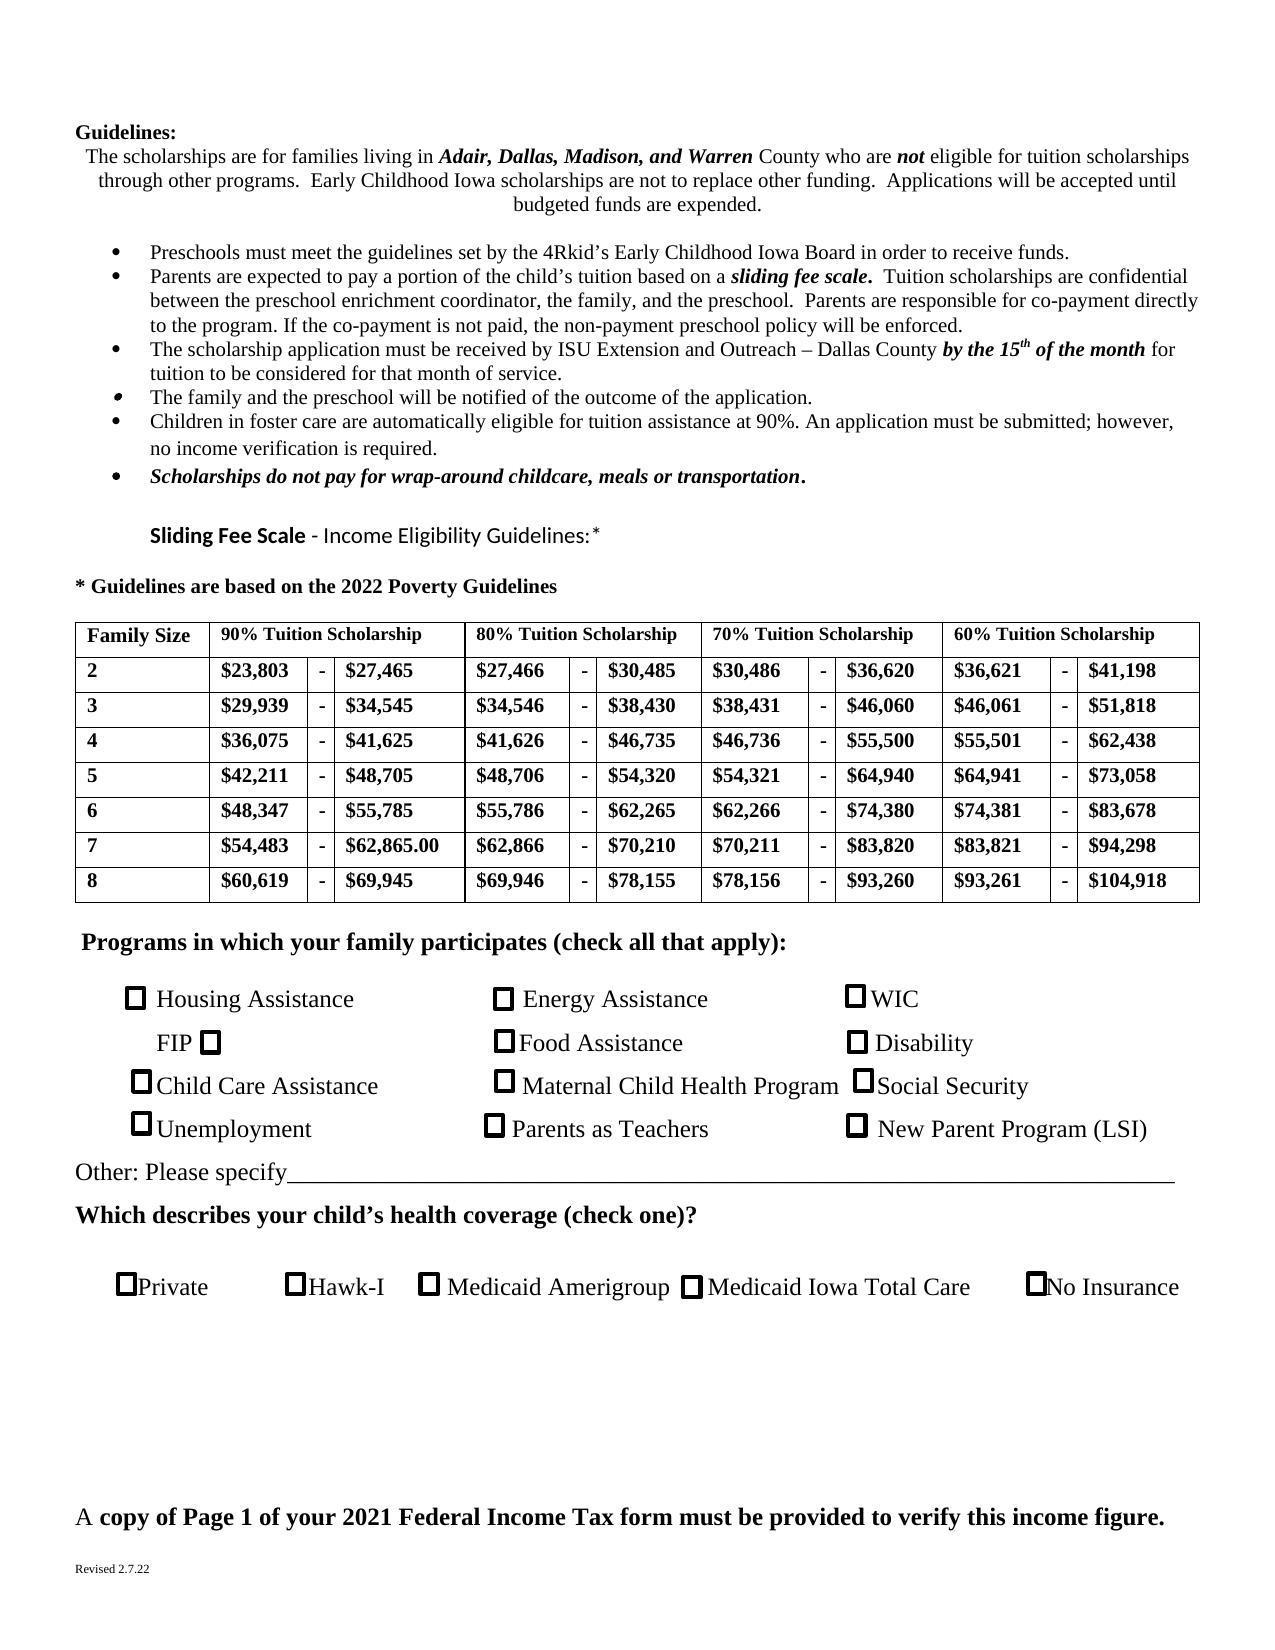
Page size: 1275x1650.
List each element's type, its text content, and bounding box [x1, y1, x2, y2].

table_cell $78,155 [597, 868, 701, 902]
table_cell $73,058 [1078, 763, 1199, 797]
table_cell $46,061 [943, 693, 1050, 727]
table_cell - [1051, 798, 1077, 832]
table_cell $74,381 [943, 798, 1050, 832]
table_cell - [809, 763, 835, 797]
table_cell $34,545 [335, 693, 464, 727]
table_cell - [570, 833, 596, 867]
table_cell - [1051, 693, 1077, 727]
text A copy of Page 1 of your 2021 Federal Income Tax form must be provided to verify this income figure. [75, 1502, 1200, 1531]
table_cell - [308, 728, 334, 762]
table_cell - [308, 658, 334, 692]
text Programs in which your family participates (check all that apply): [75, 927, 1200, 956]
table_cell $36,620 [836, 658, 942, 692]
table_cell $42,211 [210, 763, 307, 797]
table_cell $83,678 [1078, 798, 1199, 832]
table_cell $64,941 [943, 763, 1050, 797]
text Housing Assistance Energy Assistance WIC [75, 984, 1200, 1013]
table_cell - [809, 833, 835, 867]
table_cell $62,265 [597, 798, 701, 832]
table_cell $93,260 [836, 868, 942, 902]
list Children in foster care are automatically eligible for tuition assistance at 90%. An application must be submitted; however, no income verification is required. [112, 409, 1200, 460]
table_cell $54,320 [597, 763, 701, 797]
table_cell - [308, 868, 334, 902]
table_cell $69,946 [466, 868, 569, 902]
text Which describes your child’s health coverage (check one)? [75, 1200, 1200, 1229]
table_cell - [1051, 763, 1077, 797]
table_cell $54,321 [702, 763, 808, 797]
text Guidelines: [75, 120, 1200, 144]
table_cell $34,546 [466, 693, 569, 727]
table_cell - [1051, 728, 1077, 762]
text FIP Food Assistance Disability [75, 1028, 1200, 1056]
table_cell $94,298 [1078, 833, 1199, 867]
text Unemployment Parents as Teachers New Parent Program (LSI) [75, 1114, 1200, 1143]
text Private Hawk-I Medicaid Amerigroup Medicaid Iowa Total Care No Insurance [75, 1272, 1200, 1301]
table_cell - [1051, 868, 1077, 902]
table_cell - [809, 658, 835, 692]
table_cell - [570, 798, 596, 832]
table_cell $41,625 [335, 728, 464, 762]
table_cell $104,918 [1078, 868, 1199, 902]
table_cell 8 [76, 868, 209, 902]
table_cell $55,786 [466, 798, 569, 832]
table_cell $83,820 [836, 833, 942, 867]
table_cell - [1051, 658, 1077, 692]
table_header 60% Tuition Scholarship [943, 623, 1199, 657]
list Preschools must meet the guidelines set by the 4Rkid’s Early Childhood Iowa Board in order to receive funds. [112, 240, 1200, 264]
table_cell $46,735 [597, 728, 701, 762]
table_cell $46,060 [836, 693, 942, 727]
table_cell $30,485 [597, 658, 701, 692]
table_cell $38,430 [597, 693, 701, 727]
table_cell - [308, 763, 334, 797]
table_cell - [809, 728, 835, 762]
list Parents are expected to pay a portion of the child’s tuition based on a sliding fee scale. Tuition scholarships are confidential between the preschool enrichment coordinator, the family, and the preschool. Parents are responsible for co-payment directly to the program. If the co-payment is not paid, the non-payment preschool policy will be enforced. [112, 264, 1200, 337]
table_cell $41,626 [466, 728, 569, 762]
table_cell 3 [76, 693, 209, 727]
table_cell $55,500 [836, 728, 942, 762]
table_cell $54,483 [210, 833, 307, 867]
table_cell $62,866 [466, 833, 569, 867]
table_cell - [308, 693, 334, 727]
table_cell 7 [76, 833, 209, 867]
table_cell - [1051, 833, 1077, 867]
table_cell $46,736 [702, 728, 808, 762]
list Sliding Fee Scale - Income Eligibility Guidelines:* [150, 521, 1200, 549]
table_cell $64,940 [836, 763, 942, 797]
list The family and the preschool will be notified of the outcome of the application. [112, 385, 1200, 409]
table_cell - [570, 868, 596, 902]
table_cell $38,431 [702, 693, 808, 727]
table_cell $74,380 [836, 798, 942, 832]
table_cell - [570, 728, 596, 762]
table_cell $23,803 [210, 658, 307, 692]
table_cell $48,347 [210, 798, 307, 832]
table_cell $69,945 [335, 868, 464, 902]
table_header 70% Tuition Scholarship [702, 623, 942, 657]
table_cell $48,706 [466, 763, 569, 797]
table_header 80% Tuition Scholarship [466, 623, 701, 657]
text Other: Please specify_______________________________________________________________________ [75, 1157, 1200, 1186]
table_cell $29,939 [210, 693, 307, 727]
table_cell - [570, 693, 596, 727]
table_cell $41,198 [1078, 658, 1199, 692]
table_header 90% Tuition Scholarship [210, 623, 464, 657]
table_cell $55,785 [335, 798, 464, 832]
table_cell - [308, 798, 334, 832]
table_cell - [308, 833, 334, 867]
table_cell - [570, 763, 596, 797]
table_cell $51,818 [1078, 693, 1199, 727]
table_cell $70,210 [597, 833, 701, 867]
table_cell $62,865.00 [335, 833, 464, 867]
table_cell $62,266 [702, 798, 808, 832]
table_cell $27,466 [466, 658, 569, 692]
table_cell - [809, 798, 835, 832]
table_cell - [570, 658, 596, 692]
table_cell $62,438 [1078, 728, 1199, 762]
table_header Family Size [76, 623, 209, 657]
table_cell $93,261 [943, 868, 1050, 902]
list The scholarship application must be received by ISU Extension and Outreach – Dallas County by the 15th of the month for tuition to be considered for that month of service. [112, 337, 1200, 385]
text The scholarships are for families living in Adair, Dallas, Madison, and Warren County who are not eligible for tuition scholarships through other programs. Early Childhood Iowa scholarships are not to replace other funding. Applications will be accepted until budgeted funds are expended. [75, 144, 1200, 216]
text * Guidelines are based on the 2022 Poverty Guidelines [75, 574, 1200, 598]
table_cell $48,705 [335, 763, 464, 797]
table_cell 6 [76, 798, 209, 832]
table_cell - [809, 693, 835, 727]
table_cell 4 [76, 728, 209, 762]
table_cell $27,465 [335, 658, 464, 692]
table_cell 2 [76, 658, 209, 692]
text Child Care Assistance Maternal Child Health Program Social Security [75, 1071, 1200, 1099]
table_cell $70,211 [702, 833, 808, 867]
table_cell $83,821 [943, 833, 1050, 867]
table_cell $36,075 [210, 728, 307, 762]
table_cell $60,619 [210, 868, 307, 902]
table_cell $78,156 [702, 868, 808, 902]
list Scholarships do not pay for wrap-around childcare, meals or transportation. [112, 464, 1200, 488]
table_cell 5 [76, 763, 209, 797]
table_cell $36,621 [943, 658, 1050, 692]
table_cell $30,486 [702, 658, 808, 692]
table_cell $55,501 [943, 728, 1050, 762]
table_cell - [809, 868, 835, 902]
